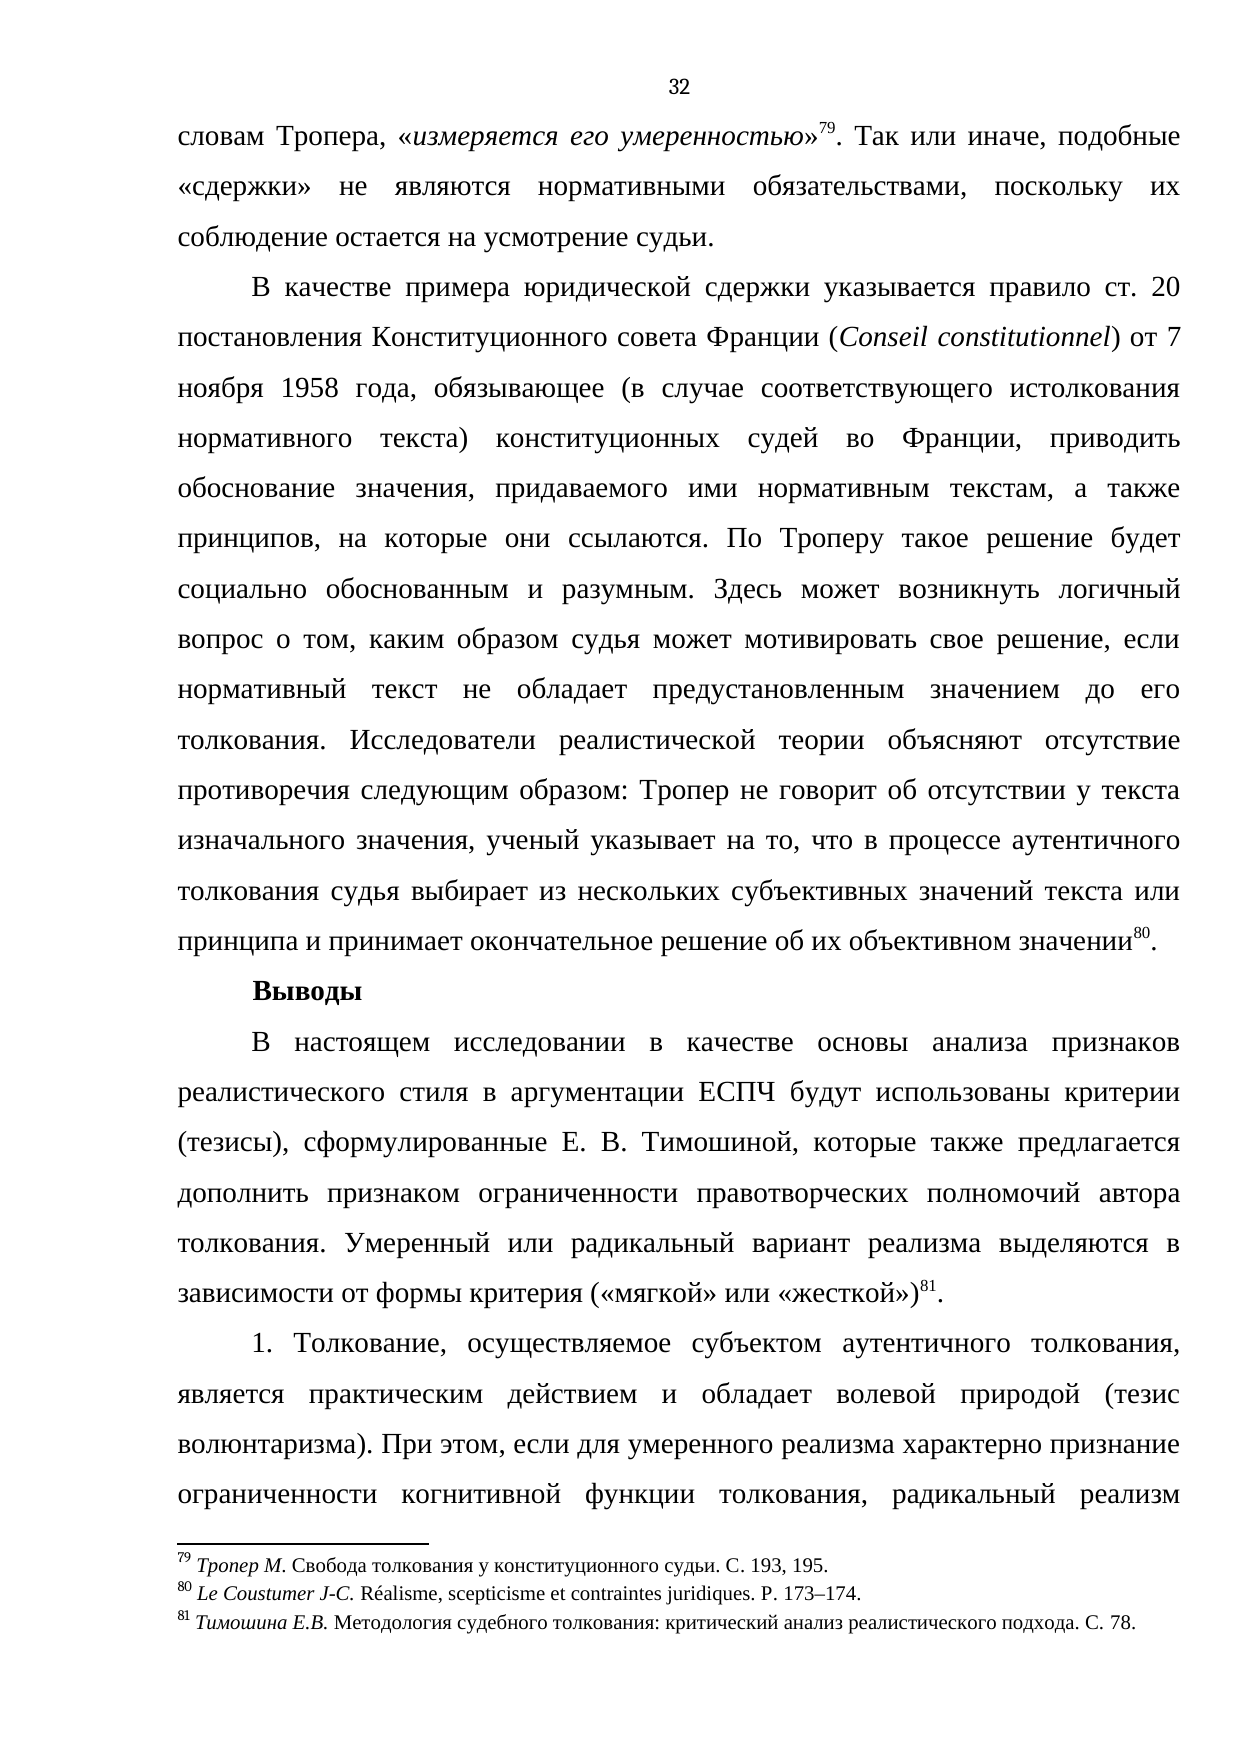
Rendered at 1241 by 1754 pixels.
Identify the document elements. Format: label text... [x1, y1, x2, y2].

subtitle Выводы [177, 973, 1181, 1007]
text В настоящем исследовании в качестве основы анализа признаков реалистического стиля в аргументации ЕСПЧ будут использованы критерии (тезисы), сформулированные Е. В. Тимошиной, которые также предлагается дополнить признаком ограниченности правотворческих полномочий автора толкования. Умеренный или радикальный вариант реализма выделяются в зависимости от формы критерия («мягкой» или «жесткой»). [177, 1024, 1181, 1309]
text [177, 1326, 1181, 1510]
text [177, 118, 1181, 252]
text В качестве примера юридической сдержки указывается правило ст. 20 постановления Конституционного совета Франции (Conseil constitutionnel) от 7 ноября 1958 года, обязывающее (в случае соответствующего истолкования нормативного текста) конституционных судей во Франции, приводить обоснование значения, придаваемого ими нормативным текстам, а также принципов, на которые они ссылаются. По Троперу такое решение будет социально обоснованным и разумным. Здесь может возникнуть логичный вопрос о том, каким образом судья может мотивировать свое решение, если нормативный текст не обладает предустановленным значением до его толкования. Исследователи реалистической теории объясняют отсутствие противоречия следующим образом: Тропер не говорит об отсутствии у текста изначального значения, ученый указывает на то, что в процессе аутентичного толкования судья выбирает из нескольких субъективных значений текста или принципа и принимает окончательное решение об их объективном значении. [177, 269, 1181, 957]
